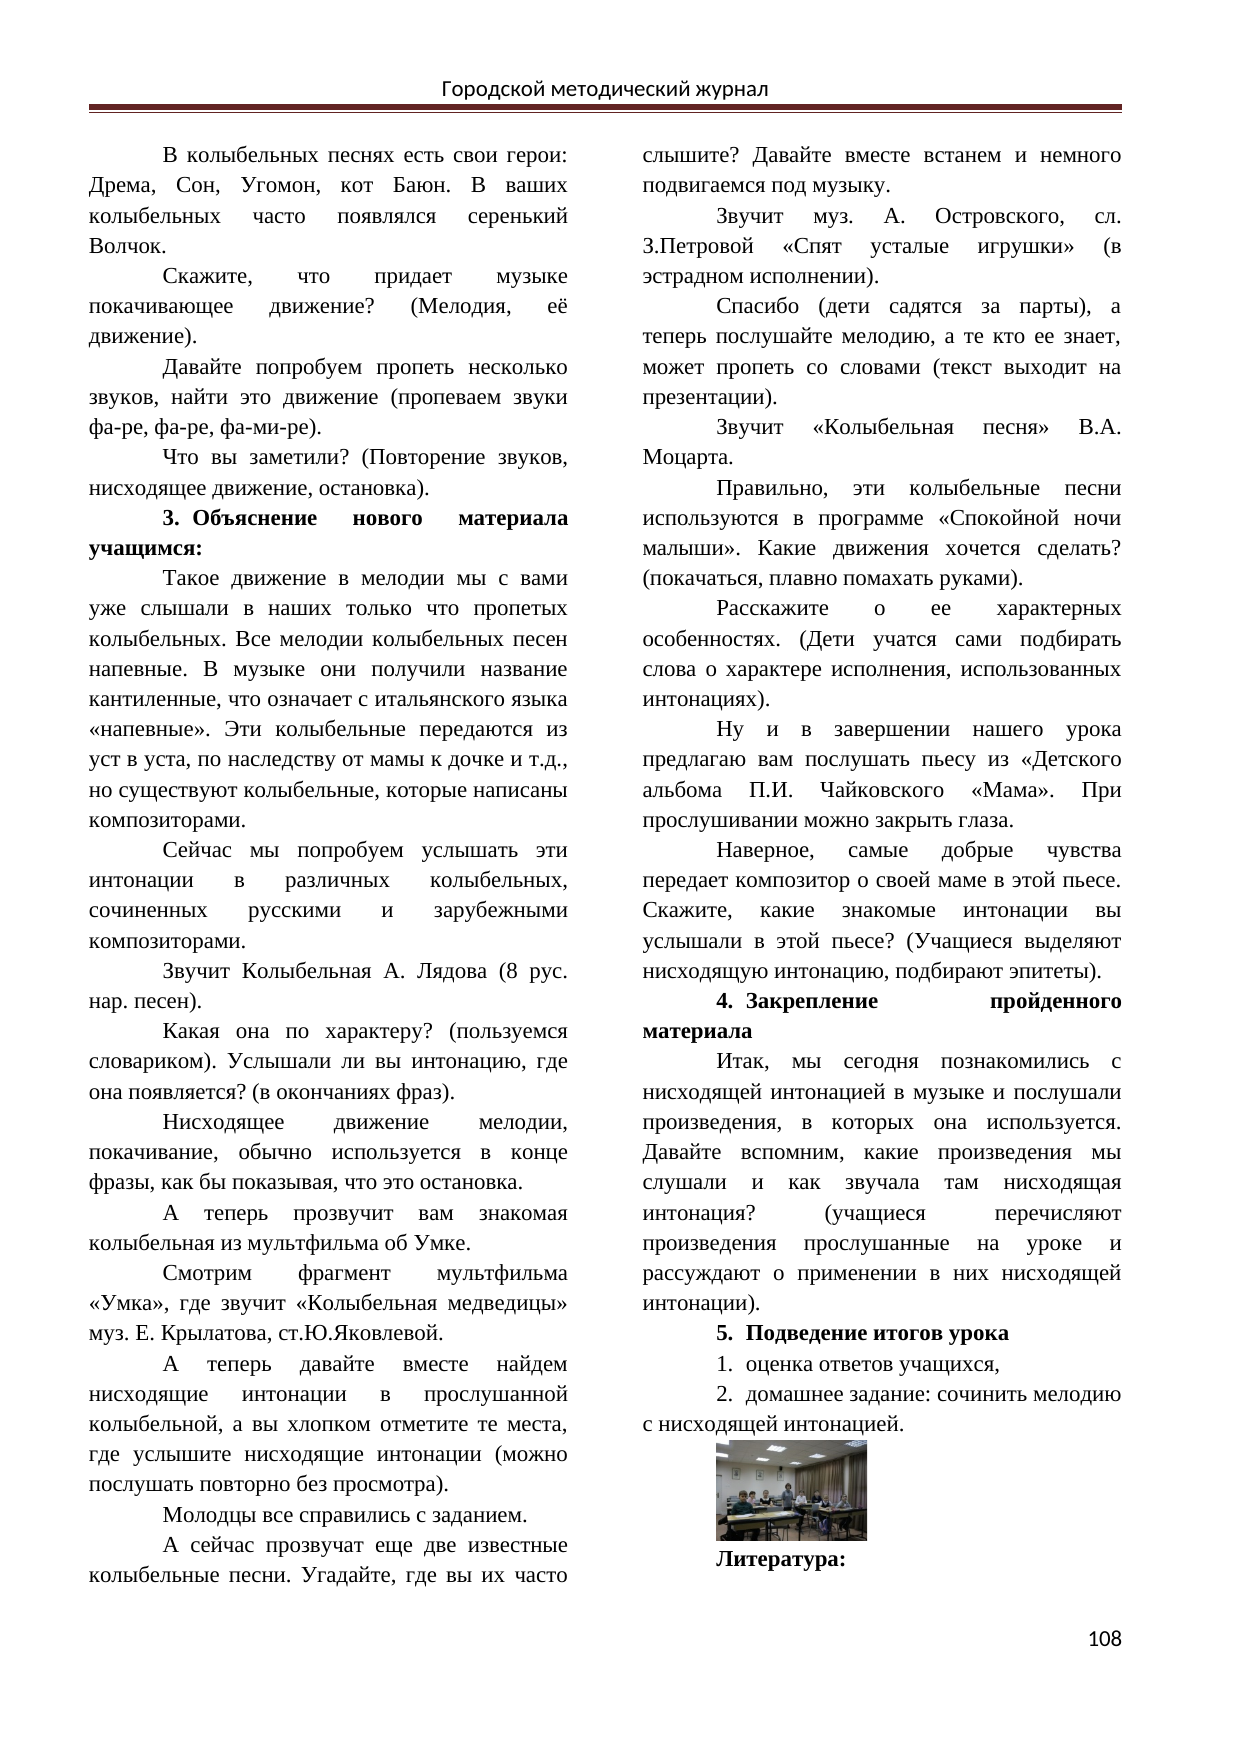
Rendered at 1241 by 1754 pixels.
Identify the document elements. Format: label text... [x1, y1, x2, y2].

text Итак, мы сегодня познакомились с нисходящей интонацией в музыке и послушали произведения, в которых она используется. Давайте вспомним, какие произведения мы слушали и как звучала там нисходящая интонация? (учащиеся перечисляют произведения прослушанные на уроке и рассуждают о применении в них нисходящей интонации). [642, 1047, 1122, 1316]
list оценка ответов учащихся, [642, 1349, 1122, 1376]
text А теперь давайте вместе найдем нисходящие интонации в прослушанной колыбельной, а вы хлопком отметите те места, где услышите нисходящие интонации (можно послушать повторно без просмотра). [89, 1349, 568, 1497]
picture [716, 1440, 868, 1541]
list Подведение итогов урока [642, 1319, 1122, 1346]
text Расскажите о ее характерных особенностях. (Дети учатся сами подбирать слова о характере исполнения, использованных интонациях). [642, 594, 1122, 711]
text Что вы заметили? (Повторение звуков, нисходящее движение, остановка). [89, 443, 568, 500]
text Такое движение в мелодии мы с вами уже слышали в наших только что пропетых колыбельных. Все мелодии колыбельных песен напевные. В музыке они получили название кантиленные, что означает с итальянского языка «напевные». Эти колыбельные передаются из уст в уста, по наследству от мамы к дочке и т.д., но существуют колыбельные, которые написаны композиторами. [89, 564, 568, 832]
text Литература: [642, 1545, 1122, 1571]
text Звучит «Колыбельная песня» В.А. Моцарта. [642, 413, 1122, 470]
text Скажите, что придает музыке покачивающее движение? (Мелодия, её движение). [89, 262, 568, 349]
list Объяснение нового материала учащимся: [89, 504, 568, 560]
text Нисходящее движение мелодии, покачивание, обычно используется в конце фразы, как бы показывая, что это остановка. [89, 1108, 568, 1195]
list домашнее задание: сочинить мелодию с нисходящей интонацией. [642, 1380, 1122, 1436]
text А теперь прозвучит вам знакомая колыбельная из мультфильма об Умке. [89, 1198, 568, 1255]
text Правильно, эти колыбельные песни используются в программе «Спокойной ночи малыши». Какие движения хочется сделать? (покачаться, плавно помахать руками). [642, 473, 1122, 591]
text В колыбельных песнях есть свои герои: Дрема, Сон, Угомон, кот Баюн. В ваших колыбельных часто появлялся серенький Волчок. [89, 141, 568, 258]
text Ну и в завершении нашего урока предлагаю вам послушать пьесу из «Детского альбома П.И. Чайковского «Мама». При прослушивании можно закрыть глаза. [642, 715, 1122, 832]
list Закрепление пройденного материала [642, 987, 1122, 1044]
text Смотрим фрагмент мультфильма «Умка», где звучит «Колыбельная медведицы» муз. Е. Крылатова, ст.Ю.Яковлевой. [89, 1259, 568, 1346]
text Звучит муз. А. Островского, сл. З.Петровой «Спят усталые игрушки» (в эстрадном исполнении). [642, 202, 1122, 288]
text Звучит Колыбельная А. Лядова (8 рус. нар. песен). [89, 957, 568, 1013]
text Наверное, самые добрые чувства передает композитор о своей маме в этой пьесе. Скажите, какие знакомые интонации вы услышали в этой пьесе? (Учащиеся выделяют нисходящую интонацию, подбирают эпитеты). [642, 836, 1122, 983]
text Молодцы все справились с заданием. [89, 1501, 568, 1527]
text Сейчас мы попробуем услышать эти интонации в различных колыбельных, сочиненных русскими и зарубежными композиторами. [89, 836, 568, 953]
text А сейчас прозвучат еще две известные колыбельные песни. Угадайте, где вы их часто слышите? Давайте вместе встанем и немного подвигаемся под музыку. [89, 1531, 568, 1587]
text Давайте попробуем пропеть несколько звуков, найти это движение (пропеваем звуки фа-ре, фа-ре, фа-ми-ре). [89, 353, 568, 439]
text Какая она по характеру? (пользуемся словариком). Услышали ли вы интонацию, где она появляется? (в окончаниях фраз). [89, 1017, 568, 1104]
text А сейчас прозвучат еще две известные колыбельные песни. Угадайте, где вы их часто слышите? Давайте вместе встанем и немного подвигаемся под музыку. [642, 141, 1122, 198]
text Спасибо (дети садятся за парты), а теперь послушайте мелодию, а те кто ее знает, может пропеть со словами (текст выходит на презентации). [642, 292, 1122, 409]
